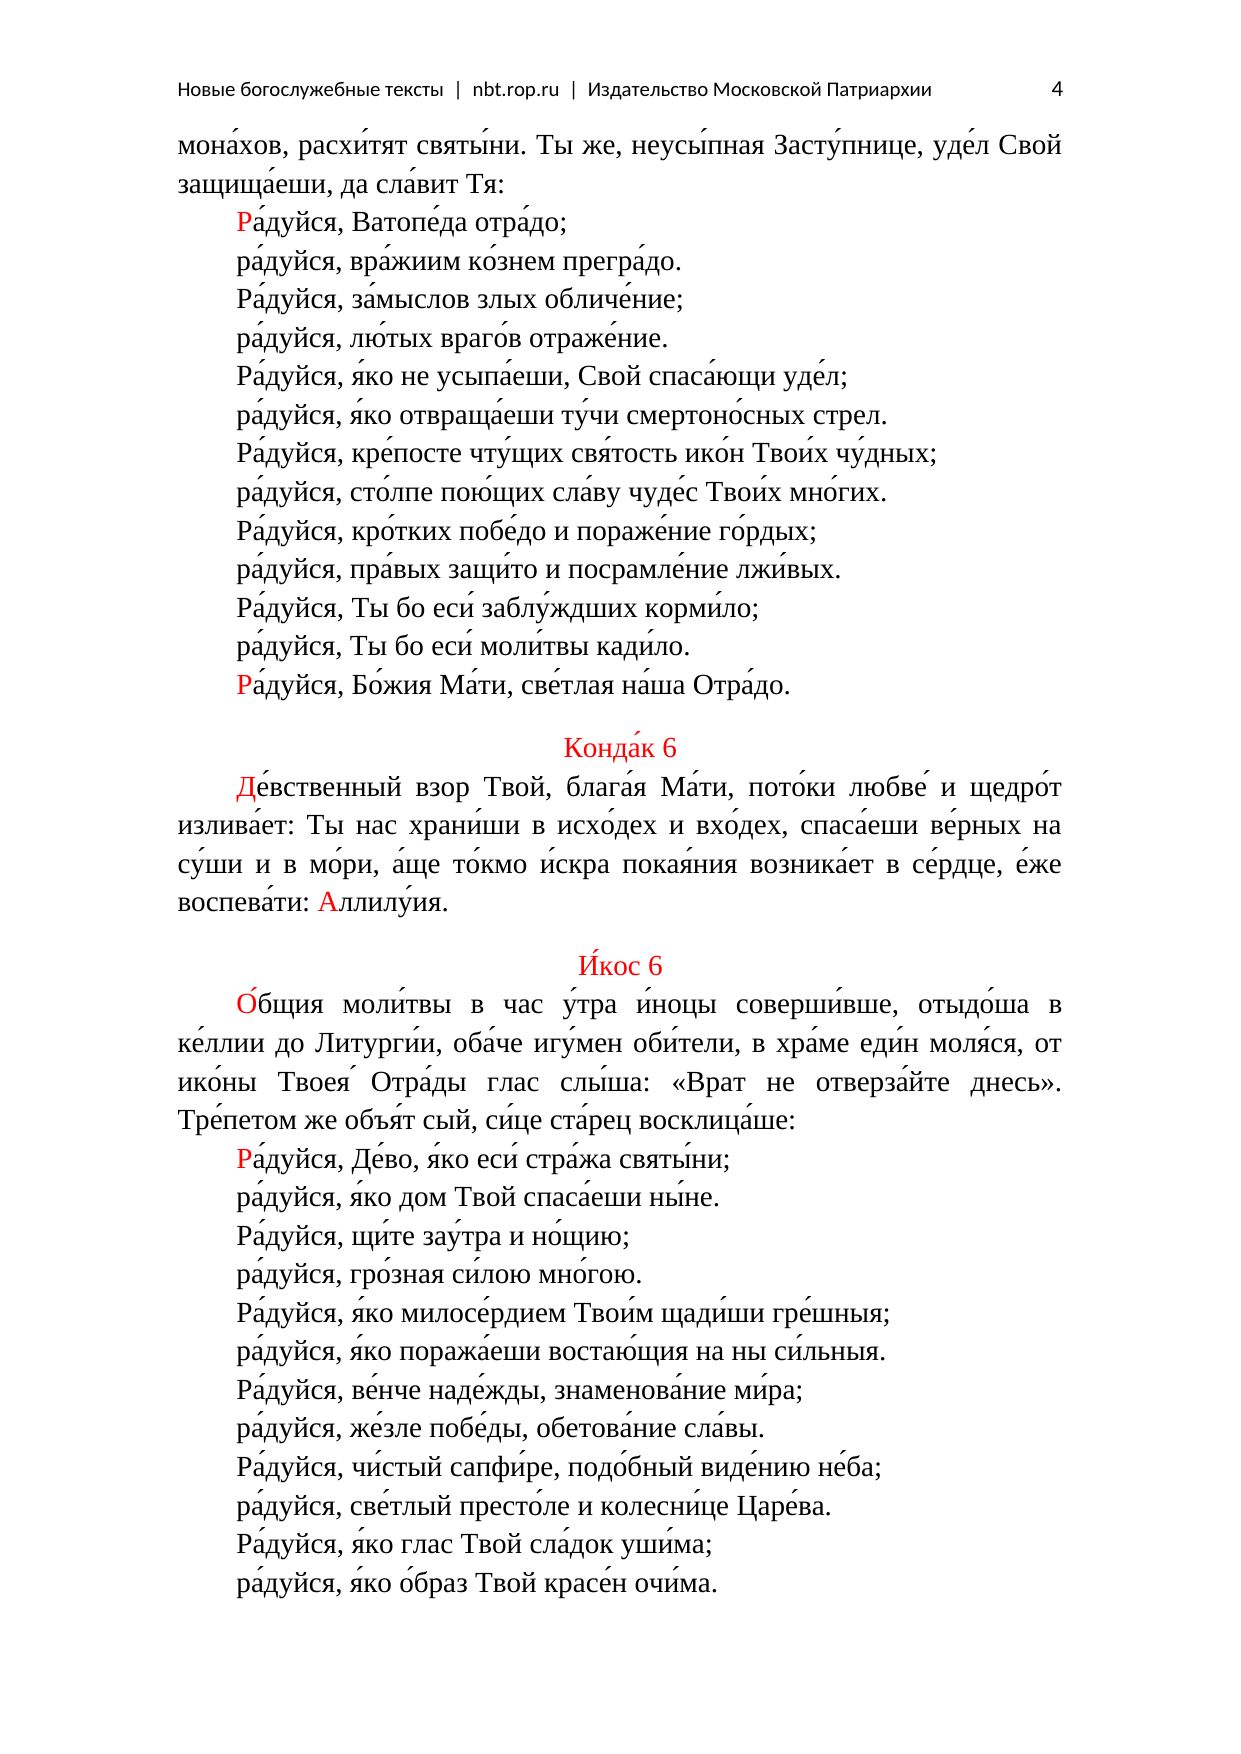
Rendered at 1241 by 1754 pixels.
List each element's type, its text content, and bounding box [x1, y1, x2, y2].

text Конда́к 6 [177, 730, 1063, 764]
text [177, 127, 1063, 199]
text Ра́дуйся, кро́тких побе́до и пораже́ние го́рдых; [177, 513, 1063, 546]
text ра́дуйся, вра́жиим ко́знем прегра́до. [177, 243, 1063, 276]
text ра́дуйся, сто́лпе пою́щих сла́ву чуде́с Твои́х мно́гих. [177, 474, 1063, 508]
text Ра́дуйся, за́мыслов злых обличе́ние; [177, 281, 1063, 315]
text Де́вственный взор Твой, блага́я Ма́ти, пото́ки любве́ и щедро́т излива́ет: Ты нас храни́ши в исхо́дех и вхо́дех, спаса́еши ве́рных на су́ши и в мо́ри, а́ще то́кмо и́скра покая́ния возника́ет в се́рдце, е́же воспева́ти: Аллилу́ия. [177, 769, 1063, 918]
text ра́дуйся, гро́зная си́лою мно́гою. [177, 1256, 1063, 1290]
text Ра́дуйся, Де́во, я́ко еси́ стра́жа святы́ни; [177, 1141, 1063, 1174]
text Ра́дуйся, Ты бо еси́ заблу́ждших корми́ло; [177, 590, 1063, 623]
text ра́дуйся, я́ко о́браз Твой красе́н очи́ма. [177, 1565, 1063, 1598]
text ра́дуйся, я́ко дом Твой спаса́еши ны́не. [177, 1179, 1063, 1213]
text Ра́дуйся, чи́стый сапфи́ре, подо́бный виде́нию не́ба; [177, 1449, 1063, 1483]
text Ра́дуйся, я́ко глас Твой сла́док уши́ма; [177, 1526, 1063, 1560]
text Ра́дуйся, я́ко милосе́рдием Твои́м щади́ши гре́шныя; [177, 1295, 1063, 1328]
text ра́дуйся, я́ко поража́еши востаю́щия на ны си́льныя. [177, 1333, 1063, 1367]
text Ра́дуйся, щи́те зау́тра и но́щию; [177, 1218, 1063, 1251]
text Ра́дуйся, ве́нче наде́жды, знаменова́ние ми́ра; [177, 1372, 1063, 1406]
text ра́дуйся, Ты бо еси́ моли́твы кади́ло. [177, 628, 1063, 662]
text ра́дуйся, све́тлый престо́ле и колесни́це Царе́ва. [177, 1488, 1063, 1521]
text И́кос 6 [177, 948, 1063, 982]
text О́бщия моли́твы в час у́тра и́ноцы соверши́вше, отыдо́ша в ке́ллии до Литурги́и, оба́че игу́мен оби́тели, в хра́ме еди́н моля́ся, от ико́ны Твоея́ Отра́ды глас слы́ша: «Врат не отверза́йте днесь». Тре́петом же объя́т сый, си́це ста́рец восклица́ше: [177, 987, 1063, 1136]
text Ра́дуйся, кре́посте чту́щих свя́тость ико́н Твои́х чу́дных; [177, 436, 1063, 469]
text ра́дуйся, я́ко отвраща́еши ту́чи смертоно́сных стрел. [177, 397, 1063, 431]
text Ра́дуйся, Бо́жия Ма́ти, све́тлая на́ша Отра́до. [177, 667, 1063, 700]
text Ра́дуйся, я́ко не усыпа́еши, Свой спаса́ющи уде́л; [177, 358, 1063, 392]
text ра́дуйся, пра́вых защи́то и посрамле́ние лжи́вых. [177, 551, 1063, 585]
text Ра́дуйся, Ватопе́да отра́до; [177, 204, 1063, 238]
text ра́дуйся, же́зле побе́ды, обетова́ние сла́вы. [177, 1411, 1063, 1444]
text ра́дуйся, лю́тых враго́в отраже́ние. [177, 320, 1063, 353]
